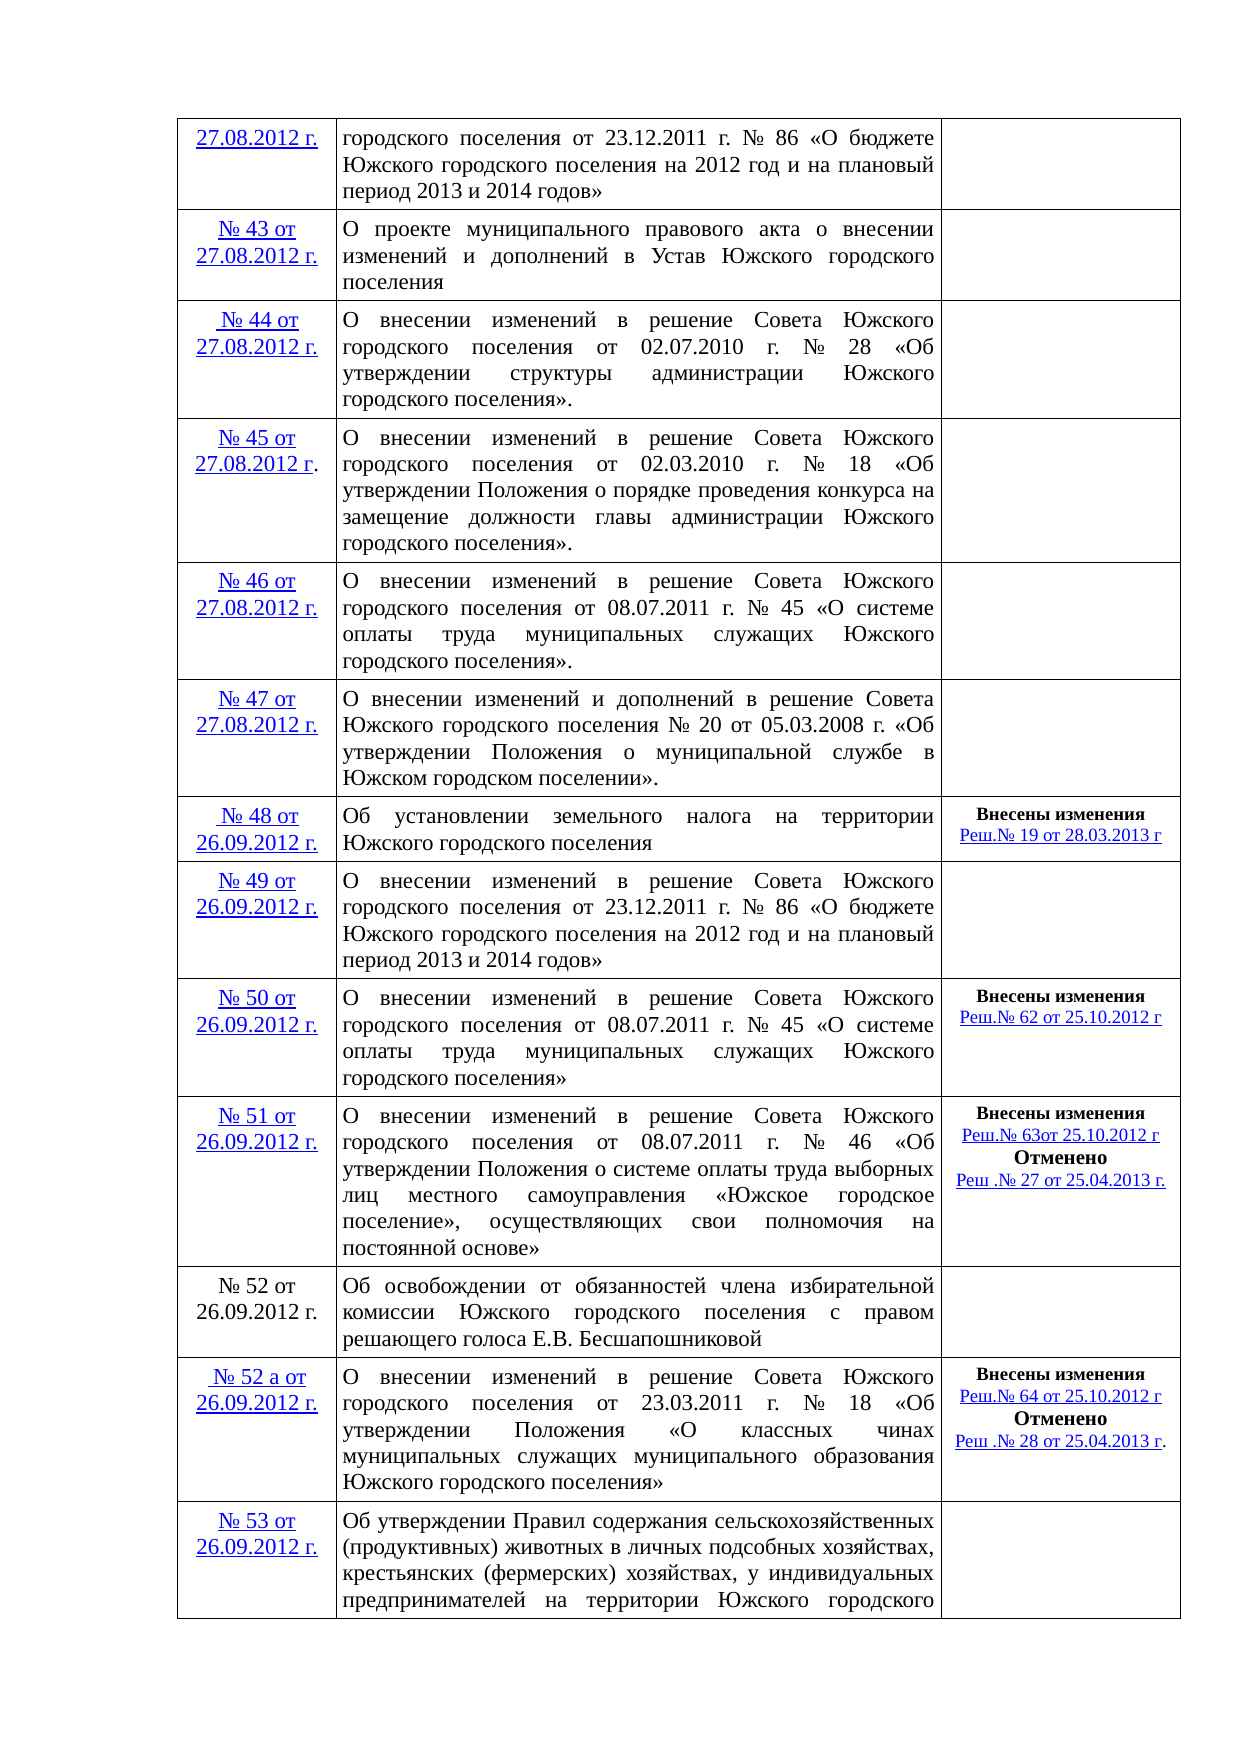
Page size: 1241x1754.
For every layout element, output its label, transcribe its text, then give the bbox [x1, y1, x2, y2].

table_cell № 49 от 26.09.2012 г. [178, 862, 336, 978]
table_cell [942, 680, 1180, 796]
table_cell № 44 от 27.08.2012 г. [178, 301, 336, 418]
table_cell [942, 563, 1180, 679]
table_cell № 51 от 26.09.2012 г. [178, 1097, 336, 1266]
table_cell [942, 1502, 1180, 1618]
table_cell № 52 а от 26.09.2012 г. [178, 1358, 336, 1501]
table_cell Об освобождении от обязанностей члена избирательной комиссии Южского городского поселения с правом решающего голоса Е.В. Бесшапошниковой [337, 1267, 941, 1357]
table_cell № 46 от 27.08.2012 г. [178, 563, 336, 679]
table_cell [178, 1502, 336, 1618]
table_cell О внесении изменений в решение Совета Южского городского поселения от 02.07.2010 г. № 28 «Об утверждении структуры администрации Южского городского поселения». [337, 301, 941, 418]
table_cell Внесены изменения Реш.№ 62 от 25.10.2012 г [942, 979, 1180, 1096]
table_cell О внесении изменений в решение Совета Южского городского поселения от 23.03.2011 г. № 18 «Об утверждении Положения «О классных чинах муниципальных служащих муниципального образования Южского городского поселения» [337, 1358, 941, 1501]
table_cell О внесении изменений в решение Совета Южского городского поселения от 08.07.2011 г. № 46 «Об утверждении Положения о системе оплаты труда выборных лиц местного самоуправления «Южское городское поселение», осуществляющих свои полномочия на постоянной основе» [337, 1097, 941, 1266]
table_cell № 50 от 26.09.2012 г. [178, 979, 336, 1096]
table_cell О внесении изменений в решение Совета Южского городского поселения от 08.07.2011 г. № 45 «О системе оплаты труда муниципальных служащих Южского городского поселения» [337, 979, 941, 1096]
table_cell Об установлении земельного налога на территории Южского городского поселения [337, 797, 941, 861]
table_cell О проекте муниципального правового акта о внесении изменений и дополнений в Устав Южского городского поселения [337, 210, 941, 300]
table_cell № 48 от 26.09.2012 г. [178, 797, 336, 861]
table_cell О внесении изменений и дополнений в решение Совета Южского городского поселения № 20 от 05.03.2008 г. «Об утверждении Положения о муниципальной службе в Южском городском поселении». [337, 680, 941, 796]
table_cell № 47 от 27.08.2012 г. [178, 680, 336, 796]
table_cell [942, 301, 1180, 418]
table_cell О внесении изменений в решение Совета Южского городского поселения от 08.07.2011 г. № 45 «О системе оплаты труда муниципальных служащих Южского городского поселения». [337, 563, 941, 679]
table_cell № 43 от 27.08.2012 г. [178, 210, 336, 300]
table_cell [942, 419, 1180, 561]
table_cell Внесены изменения Реш.№ 63от 25.10.2012 г Отменено Реш .№ 27 от 25.04.2013 г. [942, 1097, 1180, 1266]
table_cell Внесены изменения Реш.№ 19 от 28.03.2013 г [942, 797, 1180, 861]
table_cell [942, 862, 1180, 978]
table_cell № 45 от 27.08.2012 г. [178, 419, 336, 561]
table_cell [178, 119, 336, 209]
table_cell О внесении изменений в решение Совета Южского городского поселения от 02.03.2010 г. № 18 «Об утверждении Положения о порядке проведения конкурса на замещение должности главы администрации Южского городского поселения». [337, 419, 941, 561]
table_cell № 52 от 26.09.2012 г. [178, 1267, 336, 1357]
table_cell [942, 210, 1180, 300]
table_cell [337, 119, 941, 209]
table_cell Внесены изменения Реш.№ 64 от 25.10.2012 г Отменено Реш .№ 28 от 25.04.2013 г. [942, 1358, 1180, 1501]
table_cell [337, 1502, 941, 1618]
table_cell [942, 119, 1180, 209]
table_cell [942, 1267, 1180, 1357]
